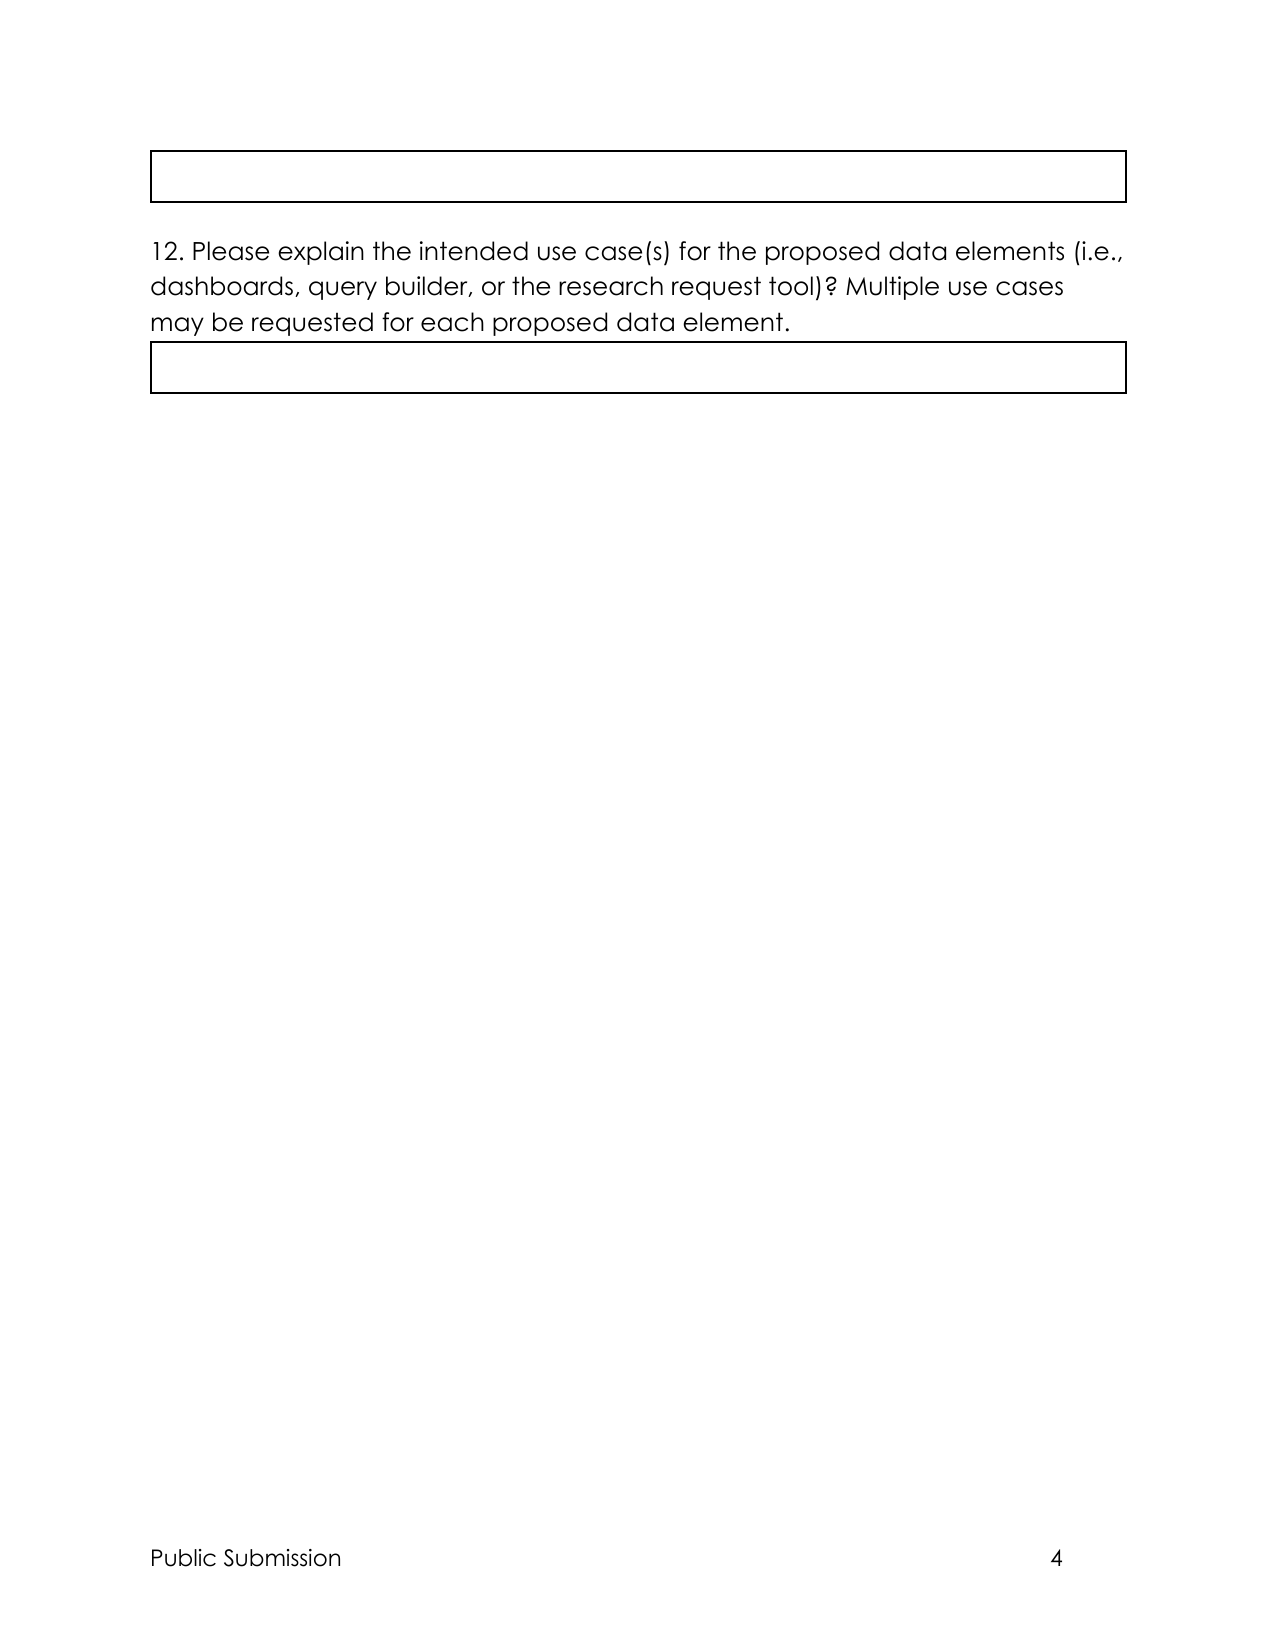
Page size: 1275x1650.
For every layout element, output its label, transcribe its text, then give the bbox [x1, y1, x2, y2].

text 12. Please explain the intended use case(s) for the proposed data elements (i.e., dashboards, query builder, or the research request tool)? Multiple use cases may be requested for each proposed data element. [150, 235, 1125, 336]
table_header [152, 152, 1125, 201]
table_header [152, 343, 1125, 392]
